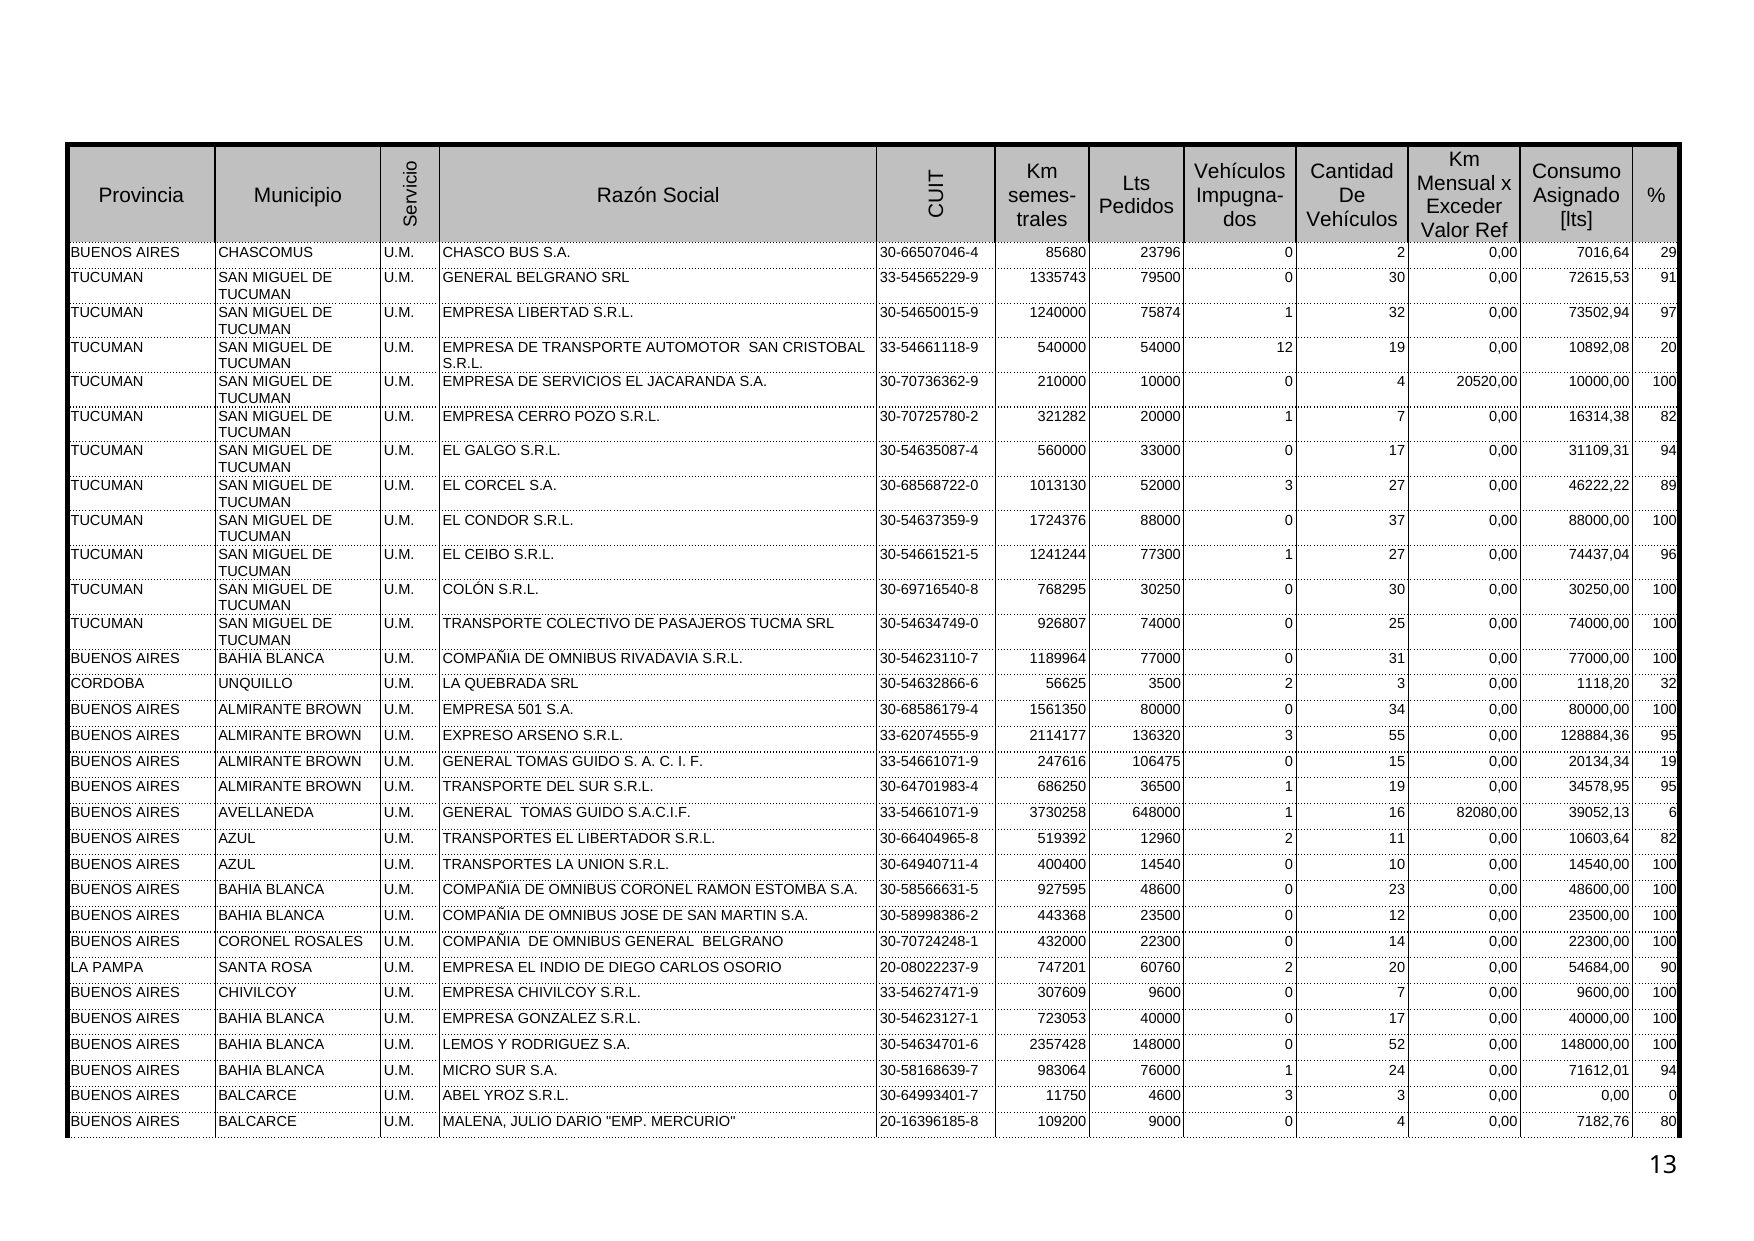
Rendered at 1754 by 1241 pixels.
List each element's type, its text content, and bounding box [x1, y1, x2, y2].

table_header Km Mensual x Exceder Valor Ref [1409, 147, 1519, 242]
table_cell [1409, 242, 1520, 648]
table_header Vehículos Impugna-dos [1185, 147, 1295, 242]
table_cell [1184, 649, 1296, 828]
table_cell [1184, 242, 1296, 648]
table_header CUIT [877, 147, 994, 242]
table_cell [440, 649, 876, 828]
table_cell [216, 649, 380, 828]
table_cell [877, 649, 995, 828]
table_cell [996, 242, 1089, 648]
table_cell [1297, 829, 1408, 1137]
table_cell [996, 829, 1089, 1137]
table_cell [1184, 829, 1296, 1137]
table_header Km semes-trales [996, 147, 1088, 242]
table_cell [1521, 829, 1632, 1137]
table_header Cantidad De Vehículos [1297, 147, 1407, 242]
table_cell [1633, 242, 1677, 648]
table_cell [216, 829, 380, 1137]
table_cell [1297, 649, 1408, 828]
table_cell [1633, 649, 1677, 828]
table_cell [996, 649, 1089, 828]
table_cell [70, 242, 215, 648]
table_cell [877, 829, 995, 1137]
table_header % [1633, 147, 1677, 242]
table_header Lts Pedidos [1090, 147, 1183, 242]
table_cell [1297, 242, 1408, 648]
table_header Servicio [381, 147, 439, 242]
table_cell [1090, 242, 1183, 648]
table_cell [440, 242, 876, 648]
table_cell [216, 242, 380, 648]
table_header Consumo Asignado [lts] [1521, 147, 1632, 242]
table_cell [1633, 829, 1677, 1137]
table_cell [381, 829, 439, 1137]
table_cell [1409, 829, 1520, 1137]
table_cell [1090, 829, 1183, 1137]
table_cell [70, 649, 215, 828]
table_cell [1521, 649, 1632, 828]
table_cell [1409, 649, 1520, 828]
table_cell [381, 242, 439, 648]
table_header Provincia [70, 147, 214, 242]
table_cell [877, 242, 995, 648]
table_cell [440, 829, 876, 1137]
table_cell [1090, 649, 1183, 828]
table_header Razón Social [440, 147, 876, 242]
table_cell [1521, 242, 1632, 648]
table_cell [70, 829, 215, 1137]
table_header Municipio [216, 147, 380, 242]
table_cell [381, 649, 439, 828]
